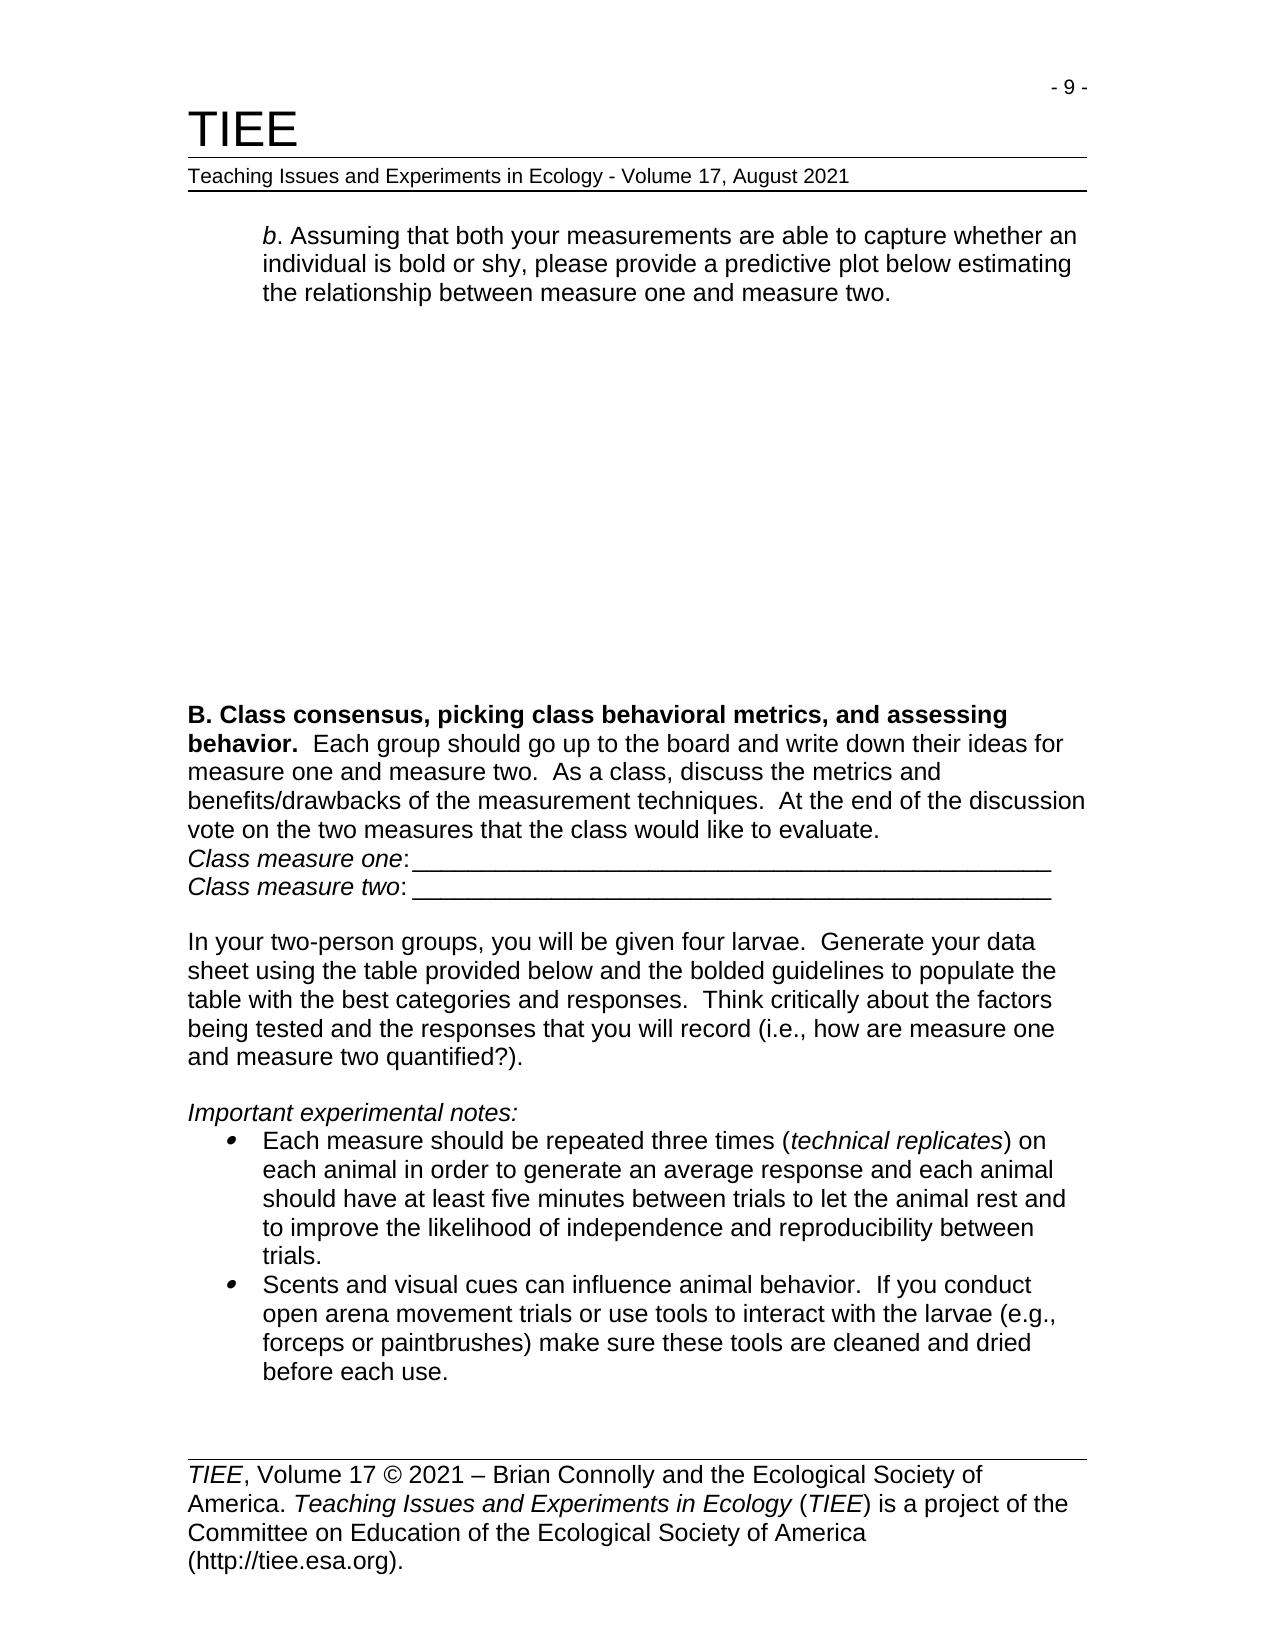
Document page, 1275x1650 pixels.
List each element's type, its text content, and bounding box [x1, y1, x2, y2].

list Each measure should be repeated three times (technical replicates) on each animal in order to generate an average response and each animal should have at least five minutes between trials to let the animal rest and to improve the likelihood of independence and reproducibility between trials. [225, 1126, 1087, 1270]
text Important experimental notes: [187, 1097, 1087, 1126]
text Class measure two: ______________________________________________ [187, 872, 1087, 901]
list Scents and visual cues can influence animal behavior. If you conduct open arena movement trials or use tools to interact with the larvae (e.g., forceps or paintbrushes) make sure these tools are cleaned and dried before each use. [225, 1270, 1087, 1385]
text b. Assuming that both your measurements are able to capture whether an individual is bold or shy, please provide a predictive plot below estimating the relationship between measure one and measure two. [262, 221, 1087, 307]
text Class measure one: ______________________________________________ [187, 843, 1087, 872]
text B. Class consensus, picking class behavioral metrics, and assessing behavior. Each group should go up to the board and write down their ideas for measure one and measure two. As a class, discuss the metrics and benefits/drawbacks of the measurement techniques. At the end of the discussion vote on the two measures that the class would like to evaluate. [187, 700, 1087, 843]
text In your two-person groups, you will be given four larvae. Generate your data sheet using the table provided below and the bolded guidelines to populate the table with the best categories and responses. Think critically about the factors being tested and the responses that you will record (i.e., how are measure one and measure two quantified?). [187, 927, 1087, 1071]
